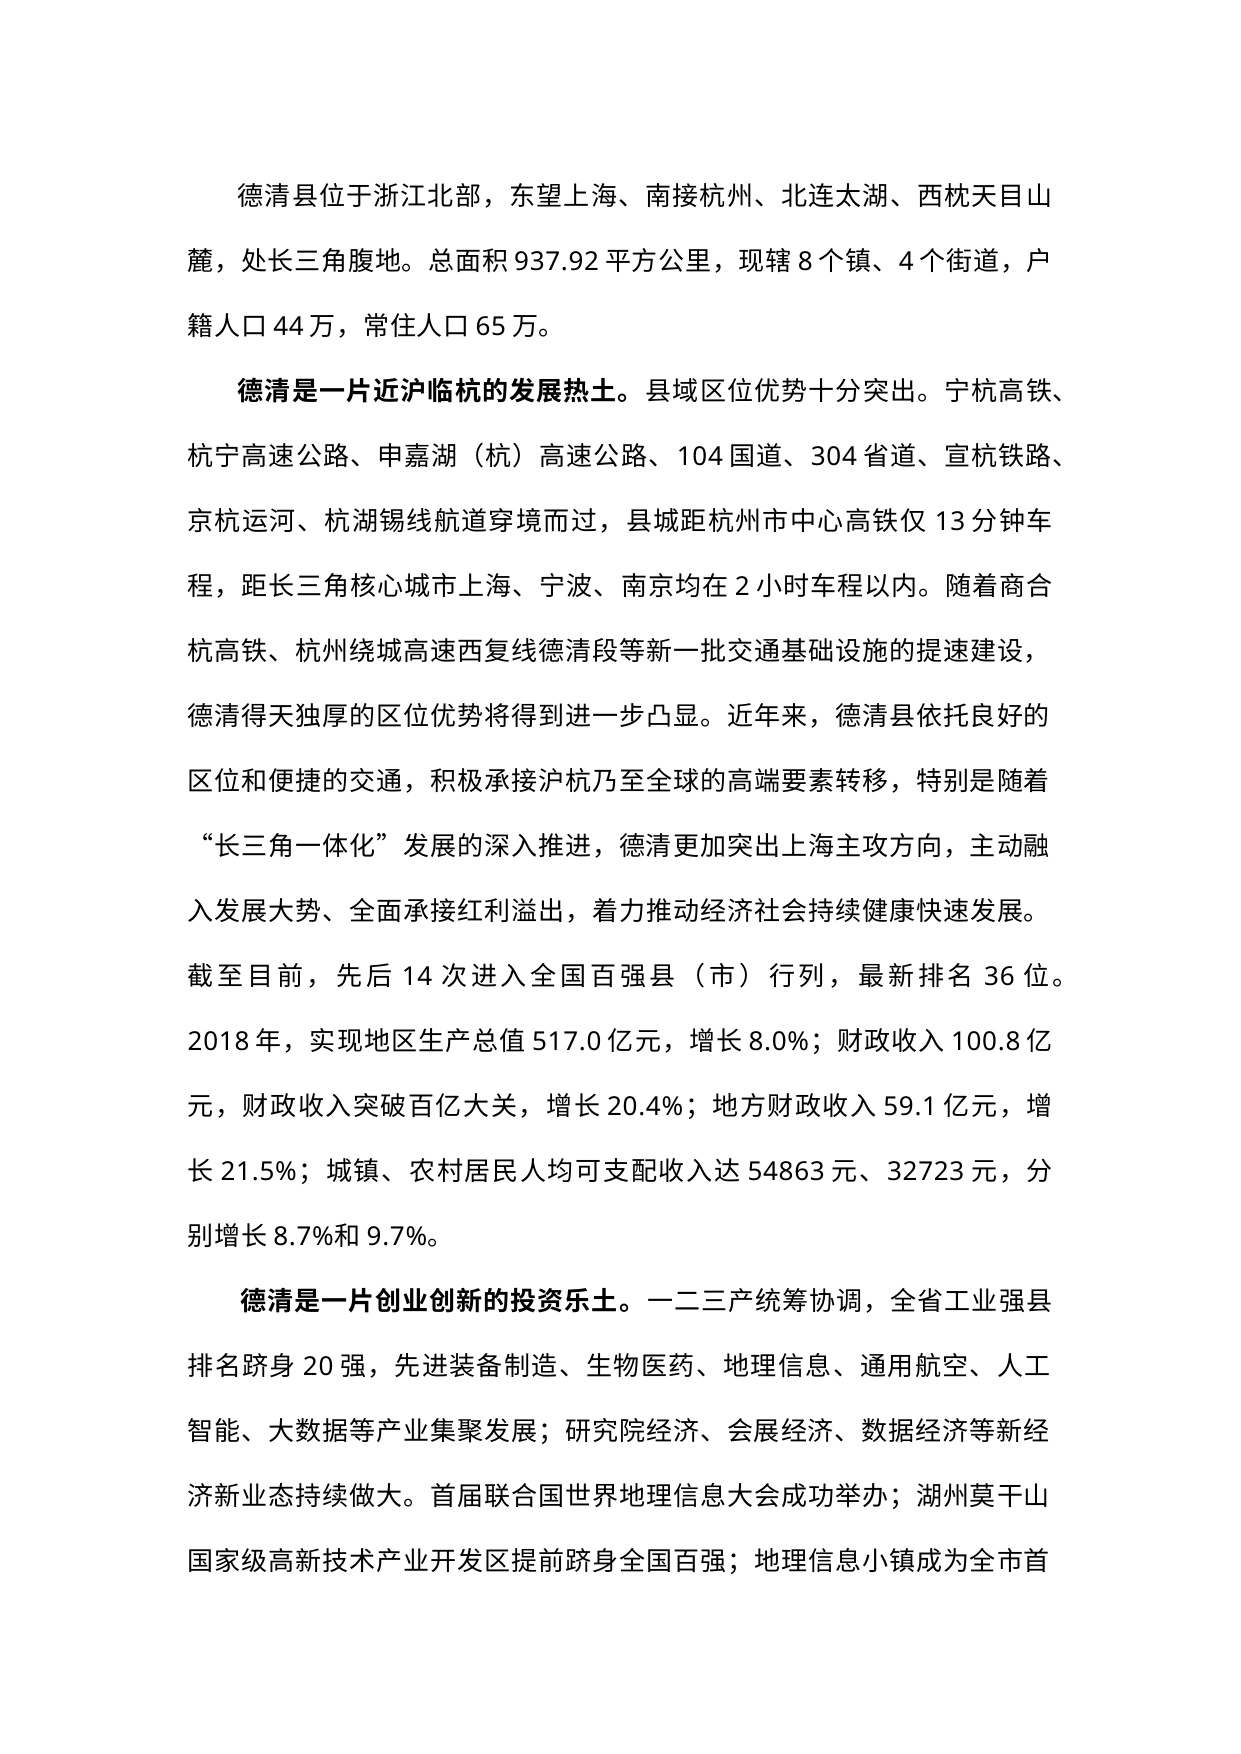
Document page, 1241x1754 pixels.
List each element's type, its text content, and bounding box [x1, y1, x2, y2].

text 德清县位于浙江北部，东望上海、南接杭州、北连太湖、西枕天目山麓，处长三角腹地。总面积937.92平方公里，现辖8个镇、4个街道，户籍人口44万，常住人口65万。 [187, 162, 1053, 357]
text 德清是一片近沪临杭的发展热土。县域区位优势十分突出。宁杭高铁、杭宁高速公路、申嘉湖（杭）高速公路、104国道、304省道、宣杭铁路、京杭运河、杭湖锡线航道穿境而过，县城距杭州市中心高铁仅13分钟车程，距长三角核心城市上海、宁波、南京均在2小时车程以内。随着商合杭高铁、杭州绕城高速西复线德清段等新一批交通基础设施的提速建设，德清得天独厚的区位优势将得到进一步凸显。近年来，德清县依托良好的区位和便捷的交通，积极承接沪杭乃至全球的高端要素转移，特别是随着“长三角一体化”发展的深入推进，德清更加突出上海主攻方向，主动融入发展大势、全面承接红利溢出，着力推动经济社会持续健康快速发展。截至目前，先后14次进入全国百强县（市）行列，最新排名36位。2018年，实现地区生产总值517.0亿元，增长8.0%；财政收入100.8亿元，财政收入突破百亿大关，增长20.4%；地方财政收入59.1亿元，增长21.5%；城镇、农村居民人均可支配收入达54863元、32723元，分别增长8.7%和9.7%。 [187, 357, 1053, 1267]
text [187, 1267, 1053, 1592]
